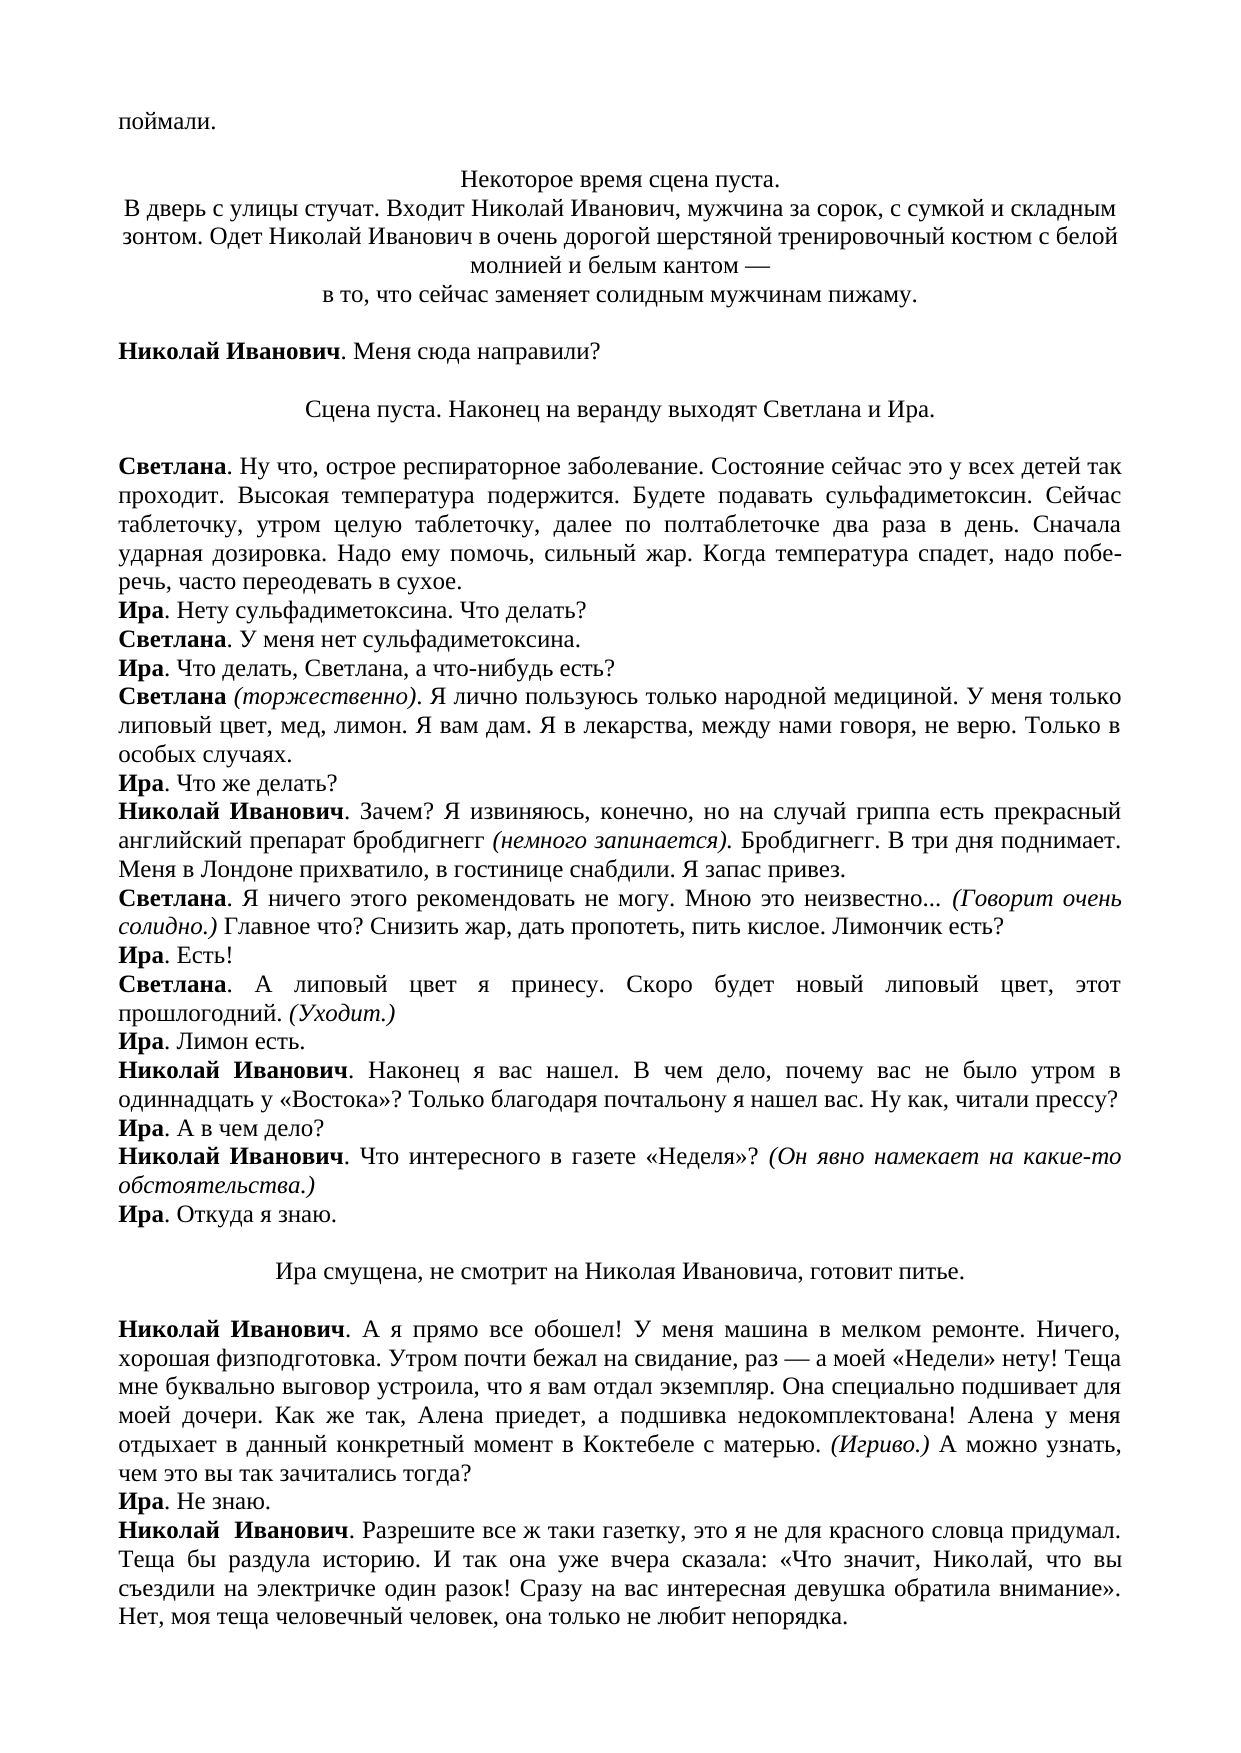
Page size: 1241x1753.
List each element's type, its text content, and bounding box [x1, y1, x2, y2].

text Николай Иванович. А я прямо все обошел! У меня машина в мелком ремонте. Ничего, хорошая физподготовка. Утром почти бежал на свидание, раз — а моей «Недели» нету! Теща мне буквально выговор устроила, что я вам отдал экземпляр. Она специально подшивает для моей дочери. Как же так, Алена приедет, а подшивка недокомплектована! Алена у меня отдыхает в данный конкретный момент в Коктебеле с матерью. (Игриво.) А можно узнать, чем это вы так зачитались тогда? [118, 1314, 1122, 1486]
text Сцена пуста. Наконец на веранду выходят Светлана и Ира. [118, 394, 1122, 423]
text Светлана. У меня нет сульфадиметоксина. [118, 624, 1122, 653]
text Ира. Что делать, Светлана, а что-нибудь есть? [118, 653, 1122, 681]
text Ира. Лимон есть. [118, 1026, 1122, 1055]
text Николай Иванович. Разрешите все ж таки газетку, это я не для красного словца придумал. Теща бы раздула историю. И так она уже вчера сказала: «Что значит, Николай, что вы съездили на электричке один разок! Сразу на вас интересная девушка обратила внимание». Нет, моя теща человечный человек, она только не любит непорядка. [118, 1515, 1122, 1630]
text Ира. Откуда я знаю. [118, 1199, 1122, 1228]
text Ира смущена, не смотрит на Николая Ивановича, готовит питье. [118, 1256, 1122, 1285]
text Ира. А в чем дело? [118, 1113, 1122, 1141]
text Николай Иванович. Что интересного в газете «Неделя»? (Он явно намекает на какие-то обстоятельства.) [118, 1141, 1122, 1199]
text Николай Иванович. Наконец я вас нашел. В чем дело, почему вас не было утром в одиннадцать у «Востока»? Только благодаря почтальону я нашел вас. Ну как, читали прессу? [118, 1055, 1122, 1113]
text Светлана. Ну что, острое респираторное заболевание. Состояние сейчас это у всех детей так проходит. Высокая температура подержится. Будете подавать сульфадиметоксин. Сейчас таблеточку, утром целую таблеточку, далее по полтаблеточке два раза в день. Сначала ударная дозировка. Надо ему помочь, сильный жар. Когда температура спадет, надо поберечь, часто переодевать в сухое. [118, 451, 1122, 595]
text Ира. Нету сульфадиметоксина. Что делать? [118, 595, 1122, 624]
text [118, 106, 1122, 135]
text Светлана. А липовый цвет я принесу. Скоро будет новый липовый цвет, этот прошлогодний. (Уходит.) [118, 969, 1122, 1026]
text Николай Иванович. Меня сюда направили? [118, 336, 1122, 365]
text Светлана (торжественно). Я лично пользуюсь только народной медициной. У меня только липовый цвет, мед, лимон. Я вам дам. Я в лекарства, между нами говоря, не верю. Только в особых случаях. [118, 681, 1122, 768]
text Ира. Что же делать? [118, 768, 1122, 796]
text Некоторое время сцена пуста. [118, 164, 1122, 193]
text В дверь с улицы стучат. Входит Николай Иванович, мужчина за сорок, с сумкой и складным зонтом. Одет Николай Иванович в очень дорогой шерстяной тренировочный костюм с белой молнией и белым кантом — [118, 193, 1122, 279]
text в то, что сейчас заменяет солидным мужчинам пижаму. [118, 279, 1122, 308]
text Ира. Не знаю. [118, 1486, 1122, 1515]
text Николай Иванович. Зачем? Я извиняюсь, конечно, но на случай гриппа есть прекрасный английский препарат бробдигнегг (немного запинается). Бробдигнегг. В три дня поднимает. Меня в Лондоне прихватило, в гостинице снабдили. Я запас привез. [118, 796, 1122, 883]
text Ира. Есть! [118, 940, 1122, 969]
text Светлана. Я ничего этого рекомендовать не могу. Мною это неизвестно... (Говорит очень солидно.) Главное что? Снизить жар, дать пропотеть, пить кислое. Лимончик есть? [118, 883, 1122, 940]
